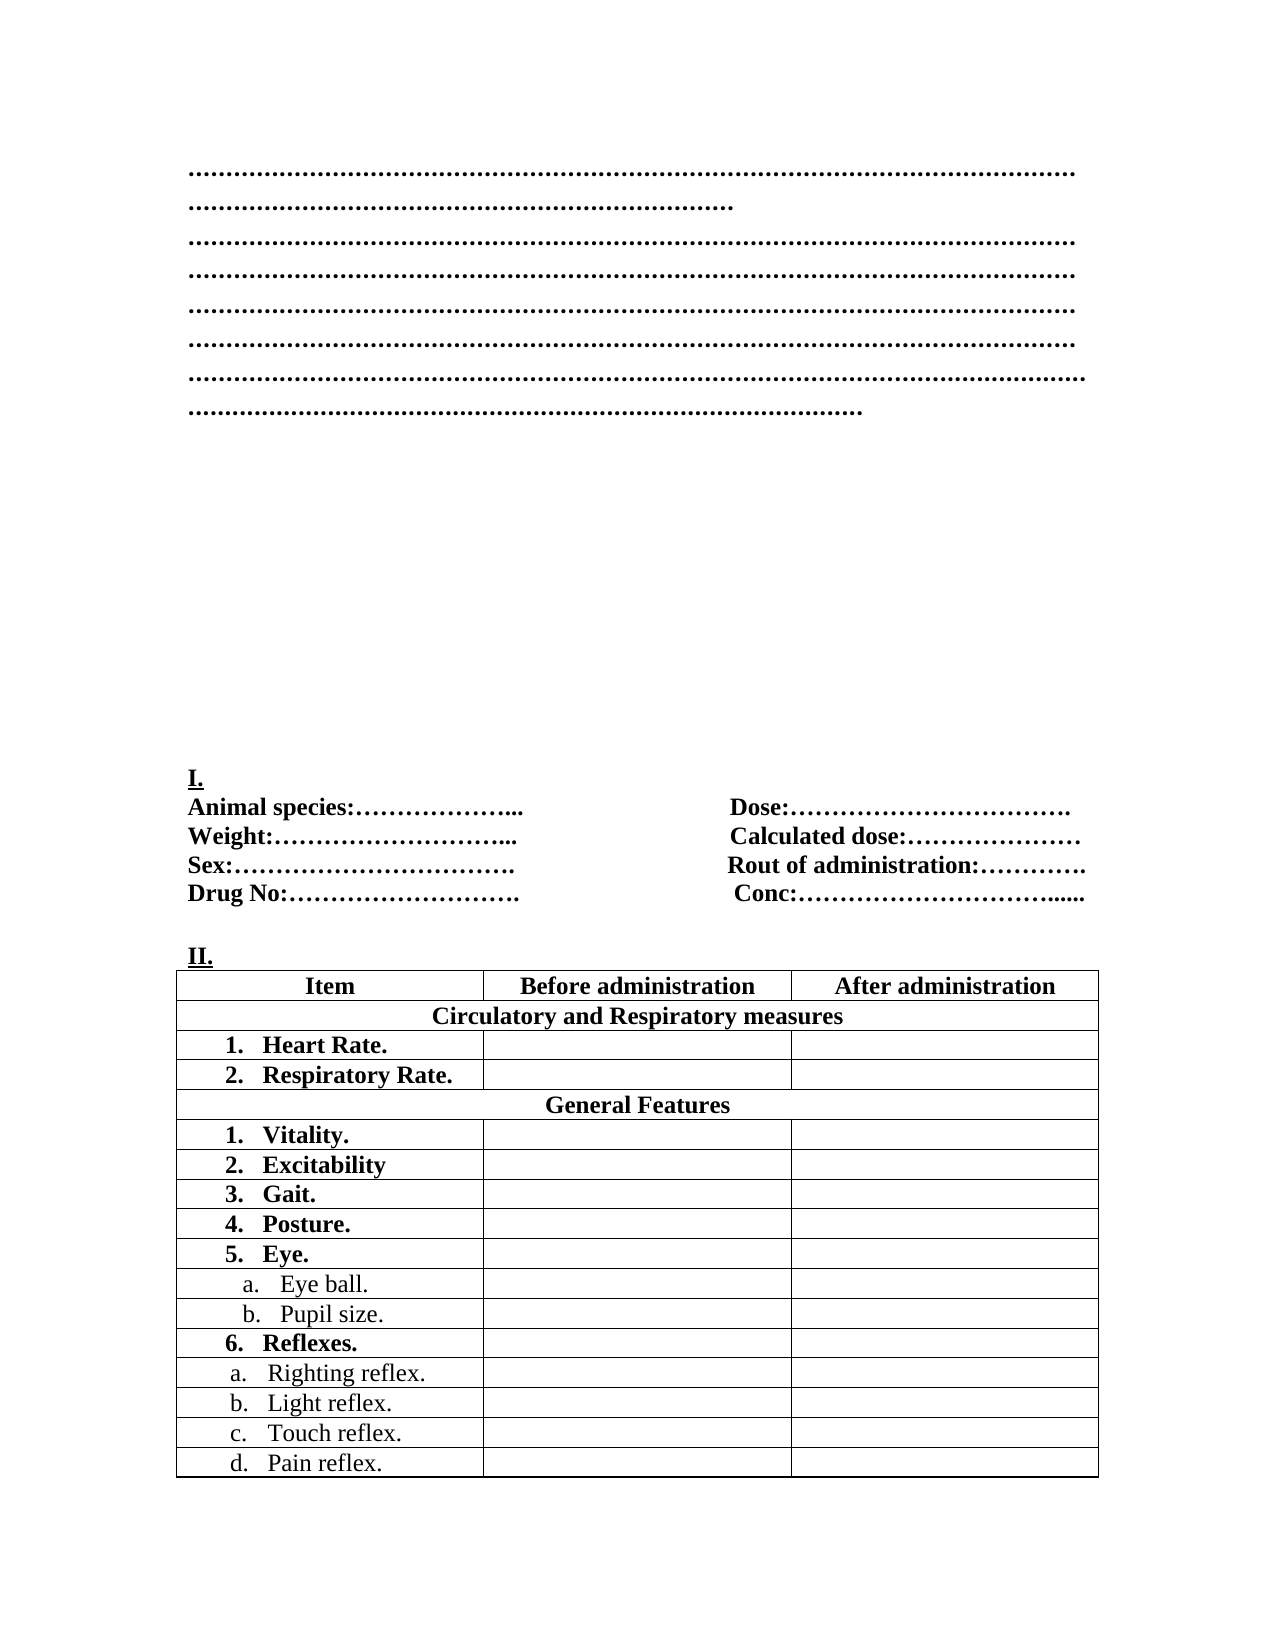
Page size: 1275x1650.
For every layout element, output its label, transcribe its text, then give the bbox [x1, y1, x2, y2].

table_cell [484, 1180, 791, 1208]
table_cell [484, 1060, 791, 1089]
text I. [187, 763, 1087, 792]
table_cell Eye ball. [177, 1269, 483, 1298]
table_cell [792, 1448, 1098, 1476]
text Sex:……………………………. Rout of administration:…………. [187, 850, 1087, 878]
table_cell Posture. [177, 1209, 483, 1238]
table_cell Gait. [177, 1180, 483, 1208]
table_cell [484, 1209, 791, 1238]
table_cell [484, 1120, 791, 1149]
table_cell Pain reflex. [177, 1448, 483, 1476]
table_cell Pupil size. [177, 1299, 483, 1327]
table_cell [792, 1329, 1098, 1357]
table_cell Heart Rate. [177, 1031, 483, 1059]
table_cell Righting reflex. [177, 1358, 483, 1387]
table_cell Respiratory Rate. [177, 1060, 483, 1089]
table_cell [792, 1299, 1098, 1327]
table_cell [792, 1358, 1098, 1387]
table_header Item [177, 971, 483, 1000]
table_cell [792, 1060, 1098, 1089]
table_cell [792, 1031, 1098, 1059]
table_header Before administration [484, 971, 791, 1000]
text ………………………………………………………………………………………………………………………………………………………………………………………………………………………………………………………………………………………………………………………………………………………………………………………………………………………………………………………………………………………………………………………................................................................................................................ [187, 218, 1087, 422]
table_cell [484, 1388, 791, 1417]
table_cell [484, 1448, 791, 1476]
table_cell [792, 1150, 1098, 1178]
table_cell [792, 1388, 1098, 1417]
table_header After administration [792, 971, 1098, 1000]
text Drug No:………………………. Conc:…………………………...... [187, 878, 1087, 907]
table_cell [792, 1239, 1098, 1268]
table_cell Vitality. [177, 1120, 483, 1149]
table_cell [792, 1120, 1098, 1149]
table_cell Light reflex. [177, 1388, 483, 1417]
table_cell [484, 1031, 791, 1059]
table_cell General Features [177, 1090, 1098, 1119]
table_cell Eye. [177, 1239, 483, 1268]
table_cell Circulatory and Respiratory measures [177, 1001, 1098, 1029]
table_cell [484, 1150, 791, 1178]
table_cell [484, 1269, 791, 1298]
table_cell Reflexes. [177, 1329, 483, 1357]
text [187, 150, 1087, 218]
table_cell [484, 1239, 791, 1268]
table_cell [792, 1269, 1098, 1298]
table_cell Excitability [177, 1150, 483, 1178]
text Weight:………………………... Calculated dose:………………… [187, 821, 1087, 850]
table_cell [484, 1358, 791, 1387]
text II. [187, 941, 1087, 970]
table_cell [792, 1209, 1098, 1238]
table_cell Touch reflex. [177, 1418, 483, 1447]
table_cell [484, 1299, 791, 1327]
table_cell [792, 1418, 1098, 1447]
table_cell [792, 1180, 1098, 1208]
table_cell [484, 1329, 791, 1357]
text Animal species:………………... Dose:……………………………. [187, 792, 1087, 821]
table_cell [484, 1418, 791, 1447]
